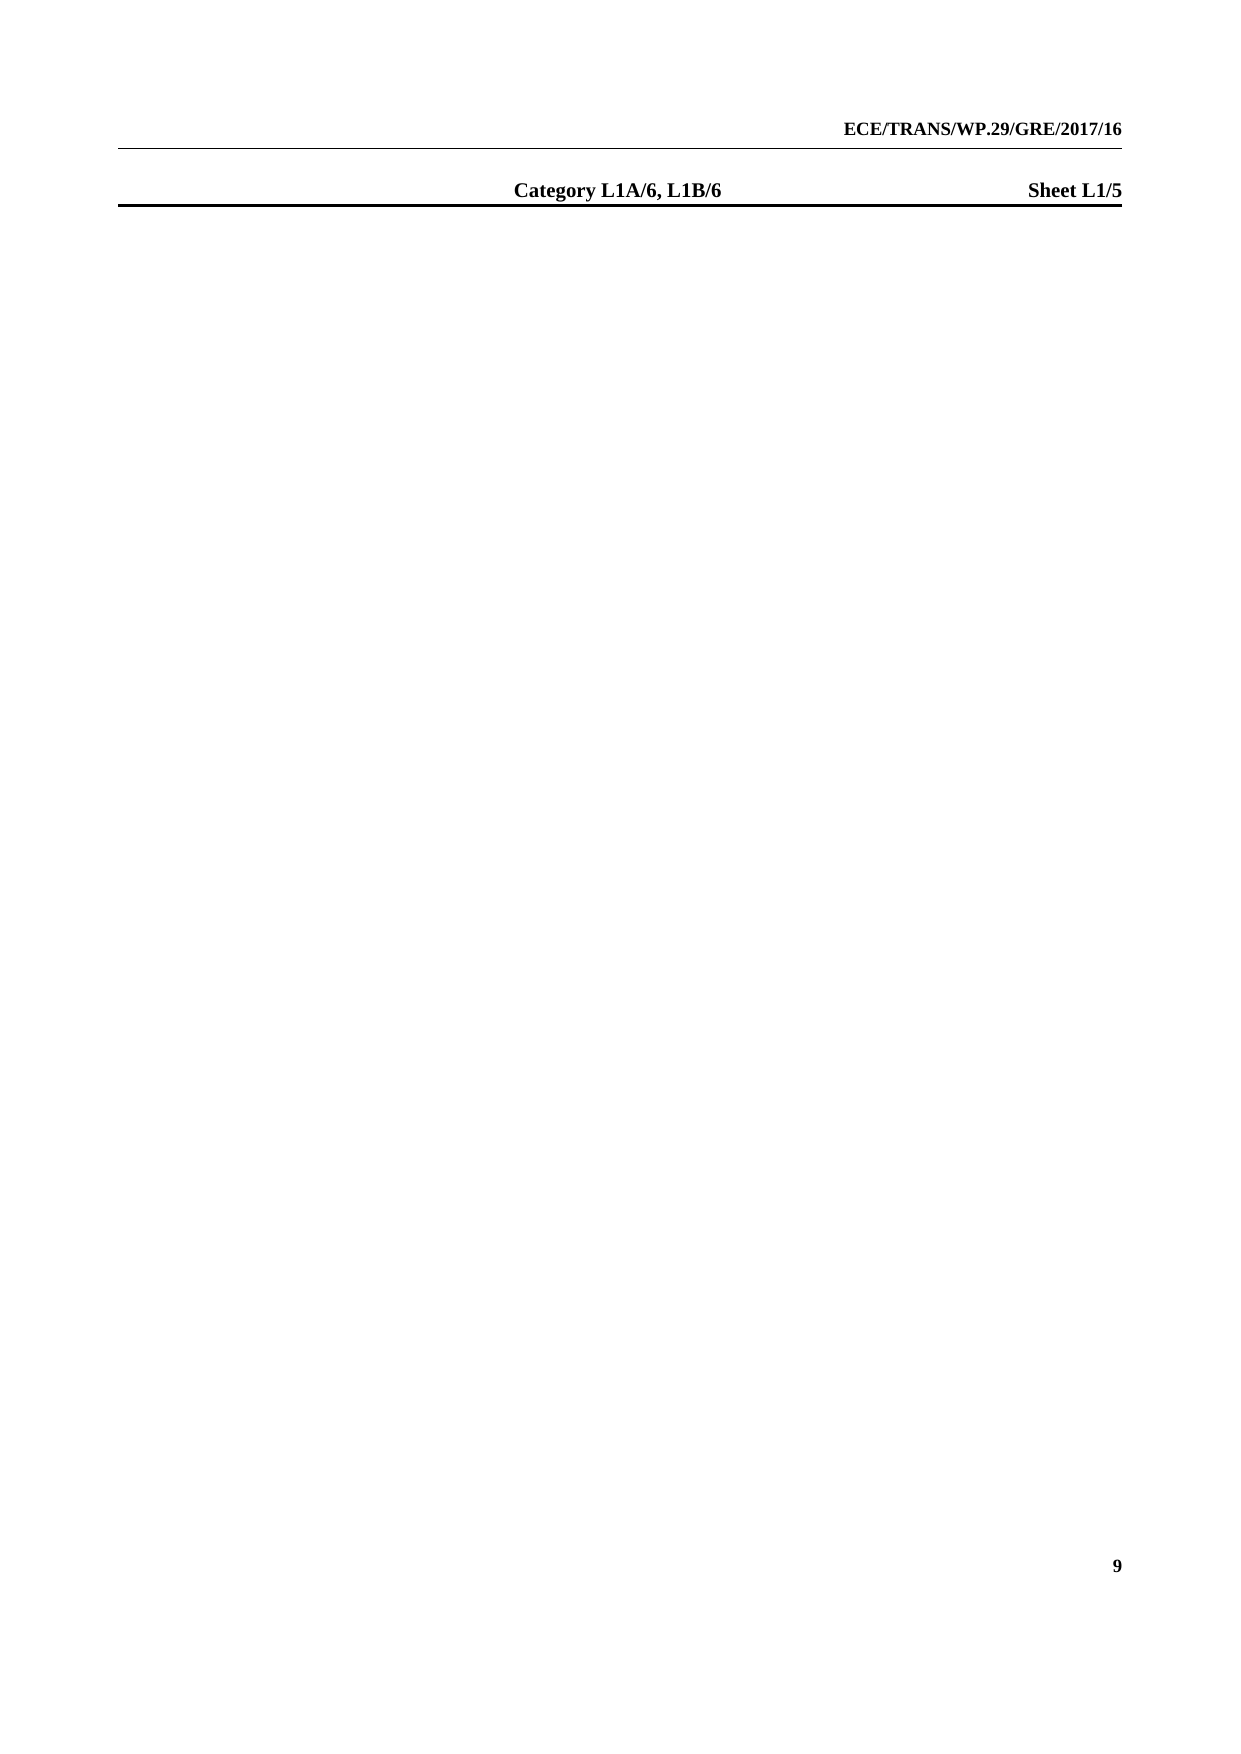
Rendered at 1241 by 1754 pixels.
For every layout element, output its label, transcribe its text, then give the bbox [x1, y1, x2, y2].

text Category L1A/6, L1B/6 Sheet L1/5 [118, 177, 1122, 204]
